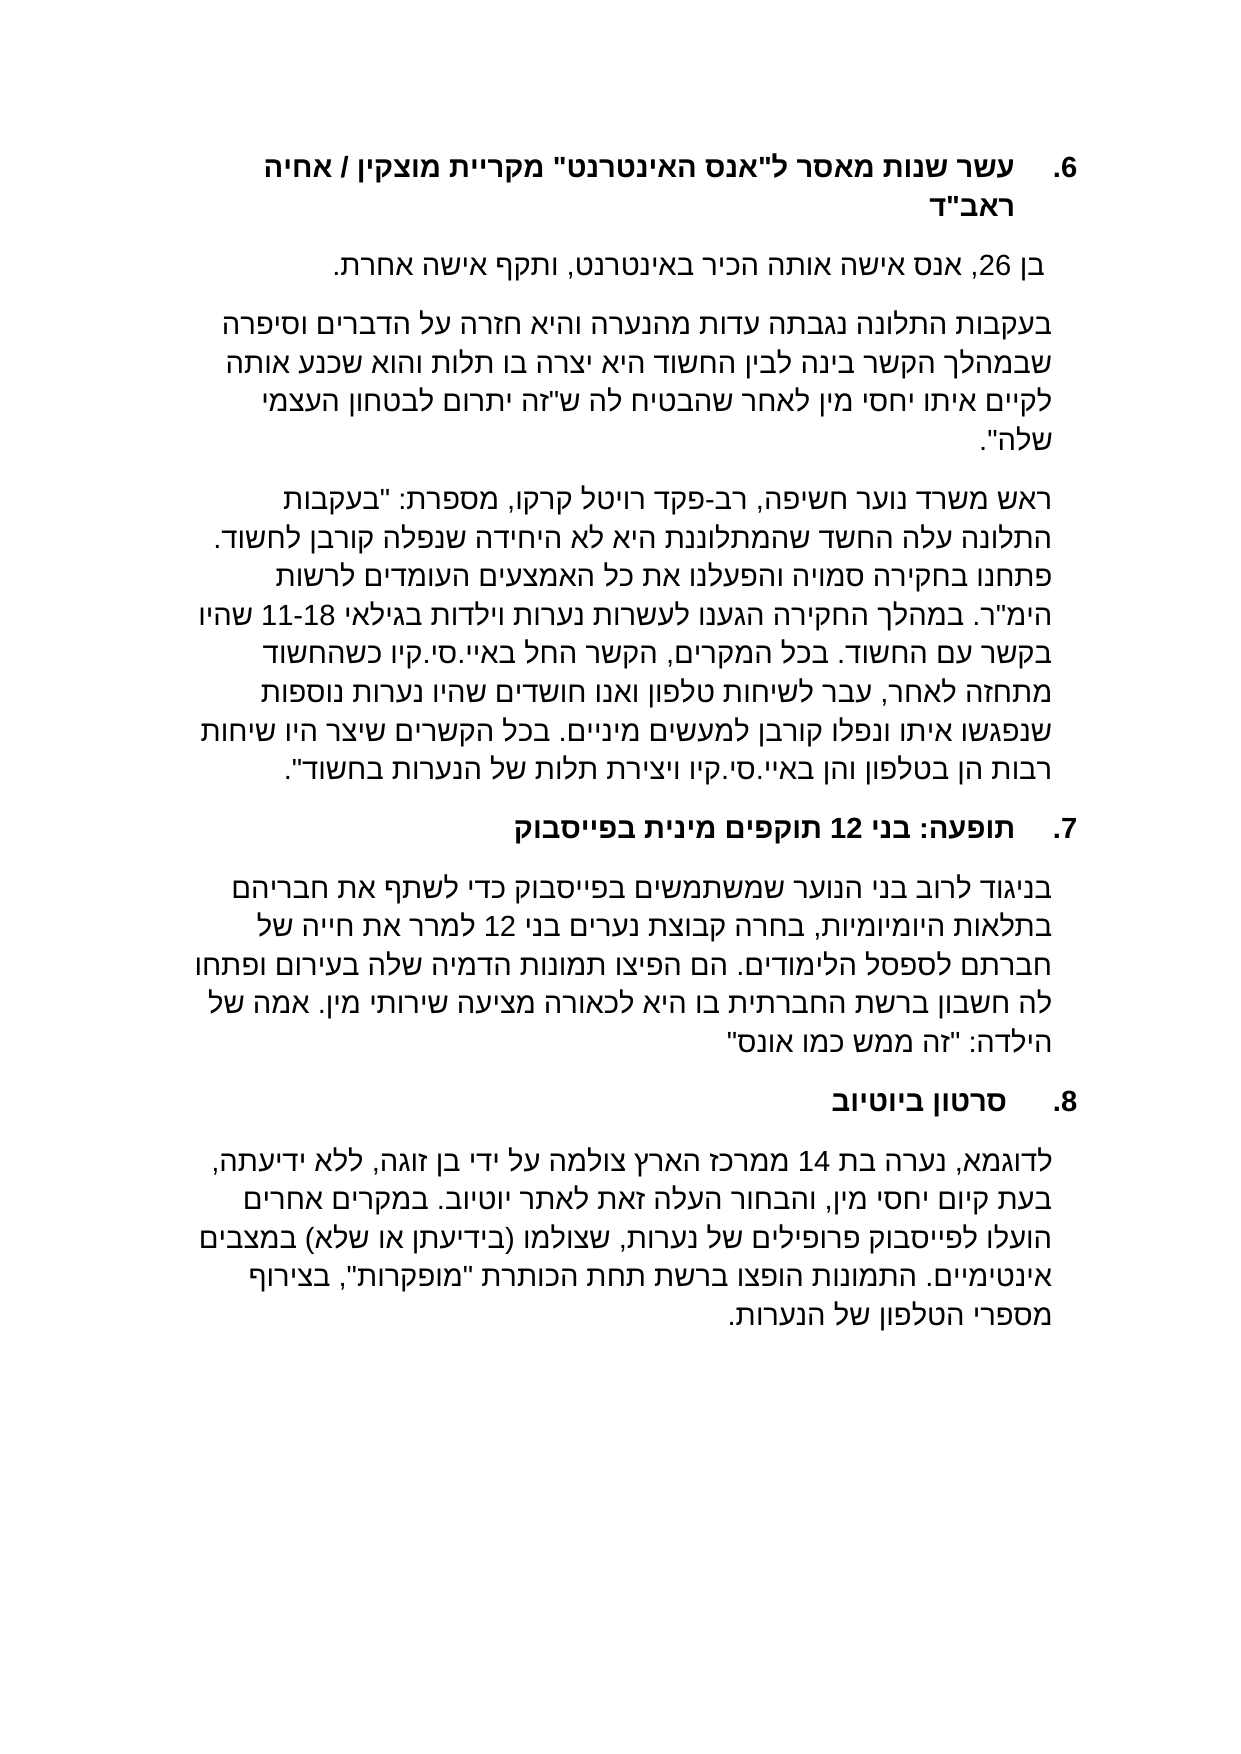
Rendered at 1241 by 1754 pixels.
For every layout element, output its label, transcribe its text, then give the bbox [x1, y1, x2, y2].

text לדוגמא, נערה בת 14 ממרכז הארץ צולמה על ידי בן זוגה, ללא ידיעתה, בעת קיום יחסי מין, והבחור העלה זאת לאתר יוטיוב. במקרים אחרים הועלו לפייסבוק פרופילים של נערות, שצולמו (בידיעתן או שלא) במצבים אינטימיים. התמונות הופצו ברשת תחת הכותרת "מופקרות", בצירוף מספרי הטלפון של הנערות. [187, 1144, 1053, 1331]
text בן 26, אנס אישה אותה הכיר באינטרנט, ותקף אישה אחרת. [187, 248, 1053, 281]
text בעקבות התלונה נגבתה עדות מהנערה והיא חזרה על הדברים וסיפרה שבמהלך הקשר בינה לבין החשוד היא יצרה בו תלות והוא שכנע אותה לקיים איתו יחסי מין לאחר שהבטיח לה ש"זה יתרום לבטחון העצמי שלה". [187, 307, 1053, 456]
text ראש משרד נוער חשיפה, רב-פקד רויטל קרקו, מספרת: "בעקבות התלונה עלה החשד שהמתלוננת היא לא היחידה שנפלה קורבן לחשוד. פתחנו בחקירה סמויה והפעלנו את כל האמצעים העומדים לרשות הימ"ר. במהלך החקירה הגענו לעשרות נערות וילדות בגילאי 11-18 שהיו בקשר עם החשוד. בכל המקרים, הקשר החל באיי.סי.קיו כשהחשוד מתחזה לאחר, עבר לשיחות טלפון ואנו חושדים שהיו נערות נוספות שנפגשו איתו ונפלו קורבן למעשים מיניים. בכל הקשרים שיצר היו שיחות רבות הן בטלפון והן באיי.סי.קיו ויצירת תלות של הנערות בחשוד". [187, 482, 1053, 786]
list עשר שנות מאסר ל"אנס האינטרנט" מקריית מוצקין / אחיה ראב"ד [187, 150, 1053, 222]
list תופעה: בני 12 תוקפים מינית בפייסבוק [187, 811, 1053, 845]
text בניגוד לרוב בני הנוער שמשתמשים בפייסבוק כדי לשתף את חבריהם בתלאות היומיומיות, בחרה קבוצת נערים בני 12 למרר את חייה של חברתם לספסל הלימודים. הם הפיצו תמונות הדמיה שלה בעירום ופתחו לה חשבון ברשת החברתית בו היא לכאורה מציעה שירותי מין. אמה של הילדה: "זה ממש כמו אונס" [187, 871, 1053, 1058]
list סרטון ביוטיוב [187, 1084, 1053, 1118]
